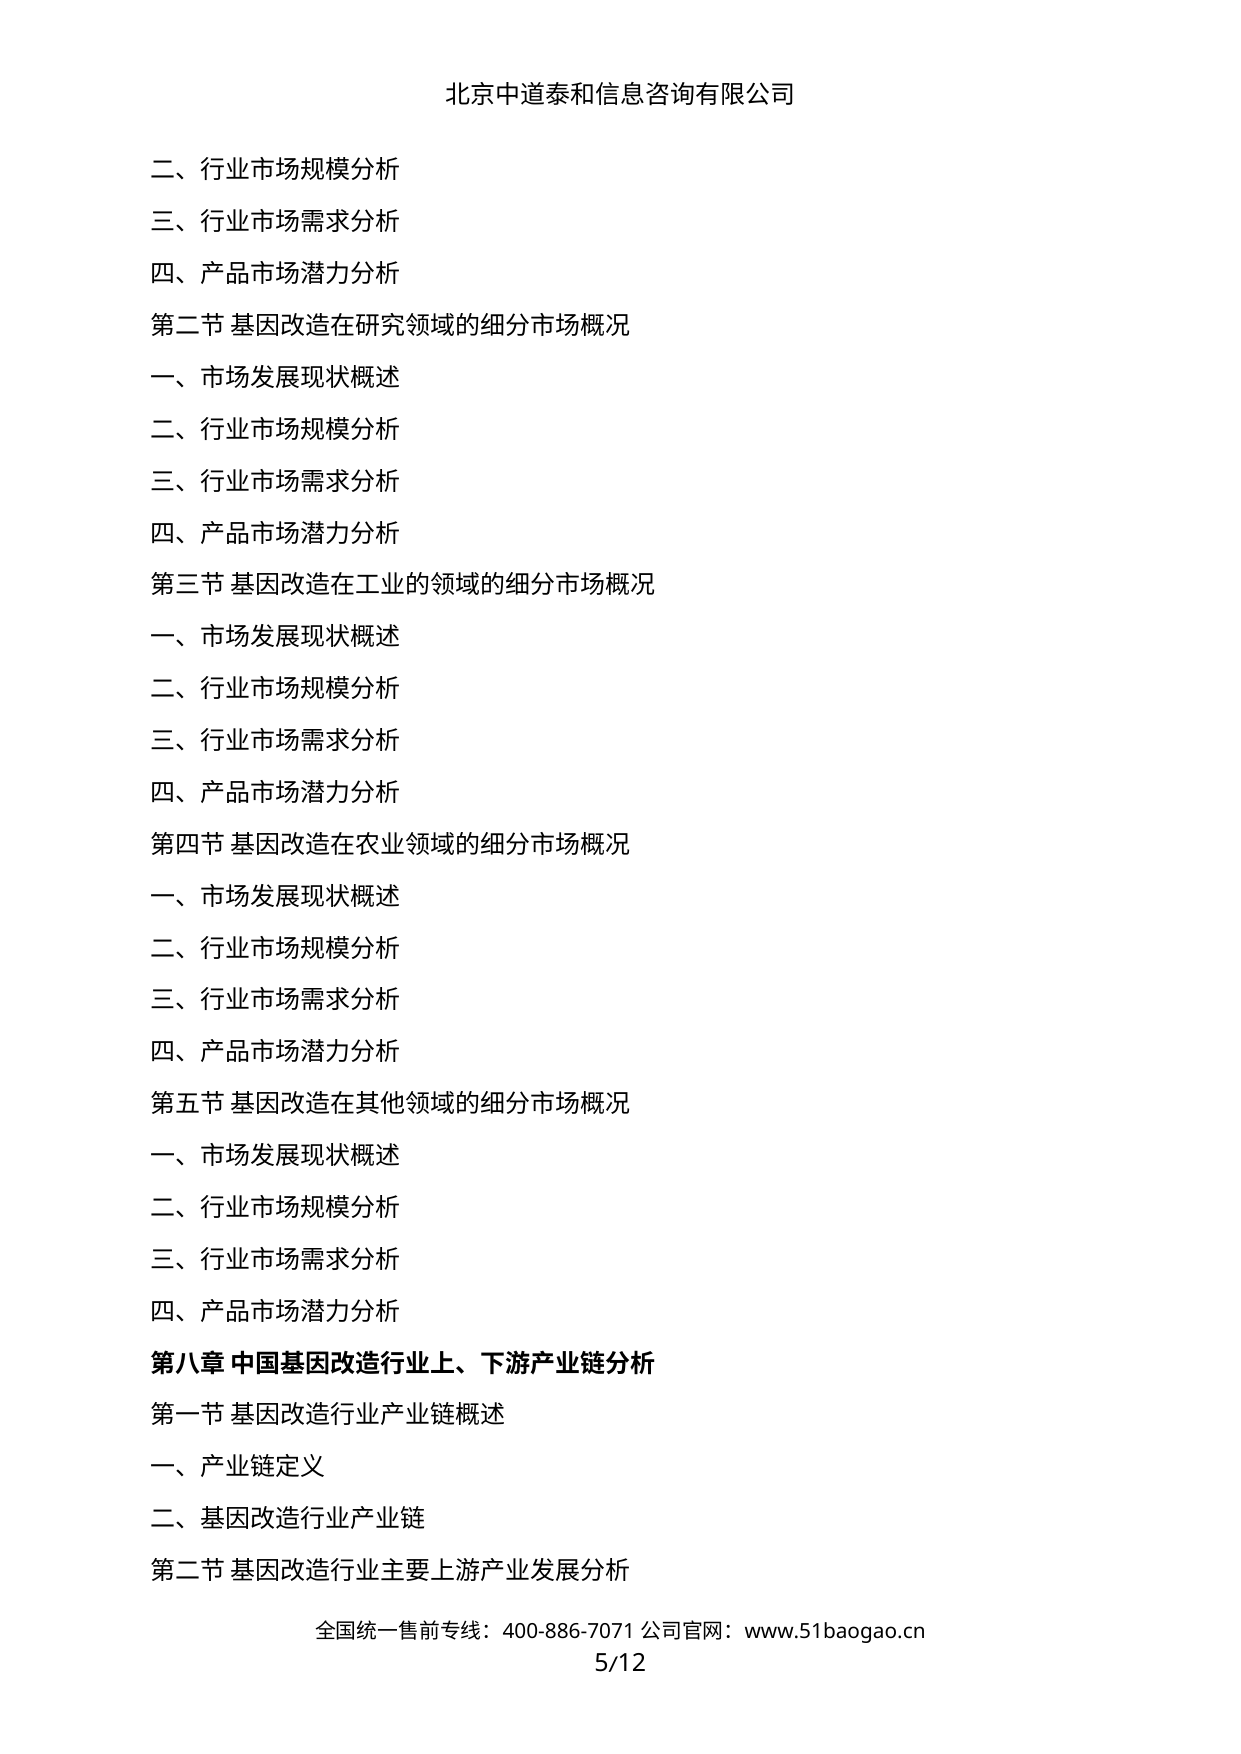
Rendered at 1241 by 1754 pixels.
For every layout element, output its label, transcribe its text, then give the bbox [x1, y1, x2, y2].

text 一、产业链定义 [150, 1447, 1090, 1483]
text 四、产品市场潜力分析 [150, 1291, 1090, 1327]
text 第二节 基因改造在研究领域的细分市场概况 [150, 306, 1090, 342]
text 第三节 基因改造在工业的领域的细分市场概况 [150, 565, 1090, 601]
text 二、行业市场规模分析 [150, 150, 1090, 186]
text 二、行业市场规模分析 [150, 669, 1090, 705]
text 三、行业市场需求分析 [150, 721, 1090, 757]
text 二、基因改造行业产业链 [150, 1499, 1090, 1535]
text 二、行业市场规模分析 [150, 928, 1090, 964]
text 第四节 基因改造在农业领域的细分市场概况 [150, 824, 1090, 861]
text 三、行业市场需求分析 [150, 1239, 1090, 1276]
text 三、行业市场需求分析 [150, 202, 1090, 238]
text 第一节 基因改造行业产业链概述 [150, 1395, 1090, 1431]
text 三、行业市场需求分析 [150, 980, 1090, 1016]
text 一、市场发展现状概述 [150, 357, 1090, 394]
text 四、产品市场潜力分析 [150, 772, 1090, 809]
text 一、市场发展现状概述 [150, 876, 1090, 912]
text 第二节 基因改造行业主要上游产业发展分析 [150, 1551, 1090, 1587]
text 一、市场发展现状概述 [150, 1136, 1090, 1172]
text 二、行业市场规模分析 [150, 1187, 1090, 1224]
text 三、行业市场需求分析 [150, 461, 1090, 497]
text 第五节 基因改造在其他领域的细分市场概况 [150, 1084, 1090, 1120]
text 第八章 中国基因改造行业上、下游产业链分析 [150, 1343, 1090, 1379]
text 四、产品市场潜力分析 [150, 513, 1090, 549]
text 四、产品市场潜力分析 [150, 254, 1090, 290]
text 四、产品市场潜力分析 [150, 1032, 1090, 1068]
text 二、行业市场规模分析 [150, 409, 1090, 446]
text 一、市场发展现状概述 [150, 617, 1090, 653]
